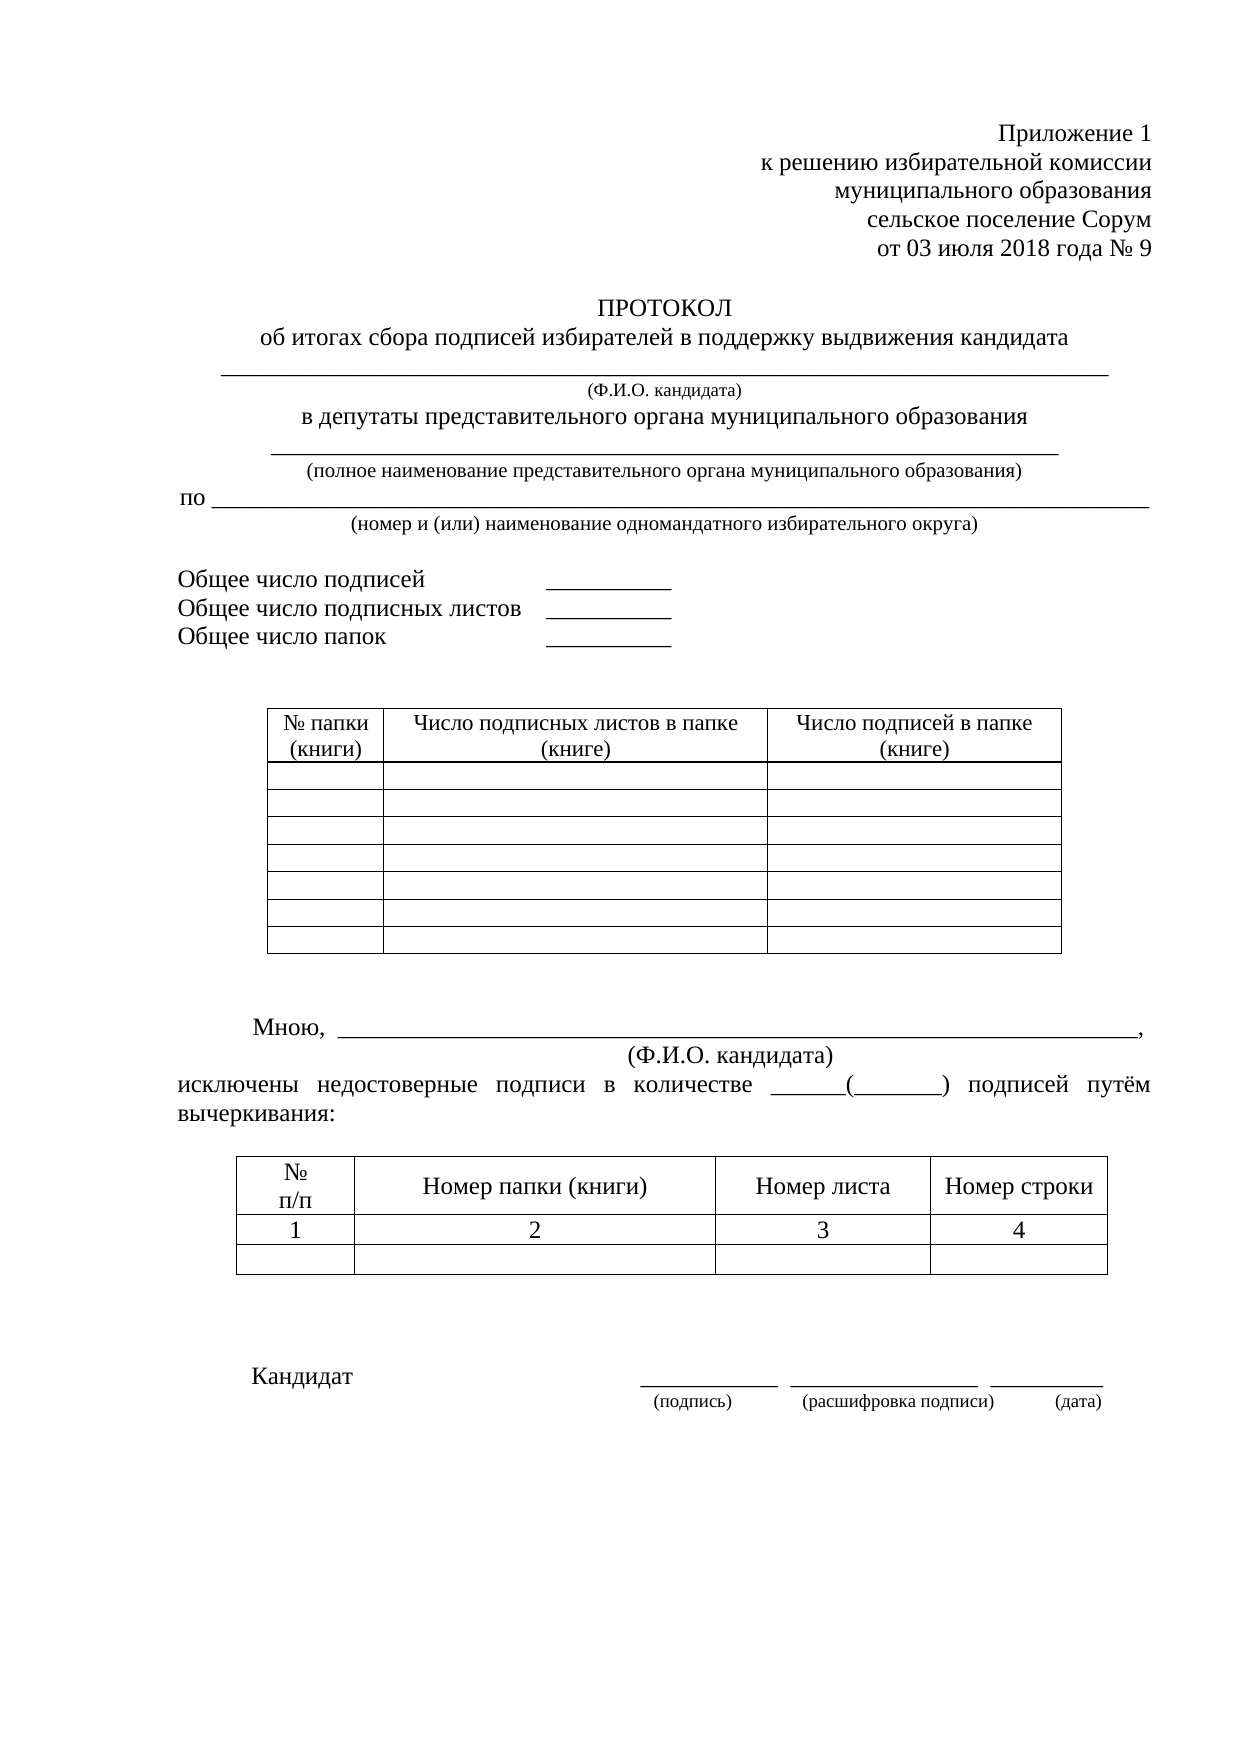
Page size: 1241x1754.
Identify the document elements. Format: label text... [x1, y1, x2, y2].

text Общее число подписных листов __________ [177, 593, 1152, 621]
table_header Номер строки [931, 1157, 1107, 1214]
table_cell [384, 872, 767, 898]
text в депутаты представительного органа муниципального образования _______________________________________________________________ [177, 401, 1152, 458]
table_cell [384, 927, 767, 953]
table_cell [768, 817, 1061, 844]
table_cell 3 [716, 1215, 930, 1244]
text Приложение 1 [177, 118, 1152, 147]
text (Ф.И.О. кандидата) [177, 379, 1152, 401]
text ПРОТОКОЛ [177, 293, 1152, 322]
table_cell 2 [355, 1215, 715, 1244]
table_header Номер папки (книги) [355, 1157, 715, 1214]
table_cell [384, 817, 767, 844]
table_header Число подписных листов в папке (книге) [384, 709, 767, 761]
table_cell [384, 845, 767, 871]
text исключены недостоверные подписи в количестве ______(_______) подписей путём вычеркивания: [177, 1069, 1152, 1127]
table_cell [268, 790, 383, 816]
table_cell [931, 1245, 1107, 1274]
text _______________________________________________________________________ [177, 351, 1152, 379]
text по ___________________________________________________________________________ [177, 482, 1152, 511]
table_cell [384, 790, 767, 816]
table_header Число подписей в папке (книге) [768, 709, 1061, 761]
table_header № п/п [237, 1157, 354, 1214]
table_cell [768, 900, 1061, 926]
text (номер и (или) наименование одномандатного избирательного округа) [177, 511, 1152, 535]
text (полное наименование представительного органа муниципального образования) [177, 458, 1152, 482]
table_cell [237, 1245, 354, 1274]
table_cell [768, 763, 1061, 789]
table_cell [355, 1245, 715, 1274]
text об итогах сбора подписей избирателей в поддержку выдвижения кандидата [177, 322, 1152, 351]
table_cell [268, 900, 383, 926]
table_cell [384, 900, 767, 926]
table_cell [768, 845, 1061, 871]
table_cell [768, 872, 1061, 898]
table_cell [268, 817, 383, 844]
table_cell [716, 1245, 930, 1274]
table_cell 1 [237, 1215, 354, 1244]
text Общее число папок __________ [177, 621, 1152, 650]
table_cell [268, 845, 383, 871]
table_cell [384, 763, 767, 789]
table_cell 4 [931, 1215, 1107, 1244]
text муниципального образования [650, 176, 1152, 204]
table_cell [268, 927, 383, 953]
text к решению избирательной комиссии [650, 147, 1152, 176]
text (подпись) (расшифровка подписи) (дата) [251, 1390, 1152, 1411]
text (Ф.И.О. кандидата) [177, 1041, 1152, 1069]
text Кандидат ___________ _______________ _________ [251, 1361, 1152, 1390]
text от 03 июля 2018 года № 9 [177, 233, 1152, 262]
text Общее число подписей __________ [177, 564, 1152, 593]
text сельское поселение Сорум [650, 204, 1152, 233]
table_cell [268, 763, 383, 789]
table_header Номер листа [716, 1157, 930, 1214]
table_header № папки (книги) [268, 709, 383, 761]
table_cell [768, 927, 1061, 953]
text Мною, ________________________________________________________________, [177, 1012, 1152, 1041]
table_cell [268, 872, 383, 898]
table_cell [768, 790, 1061, 816]
